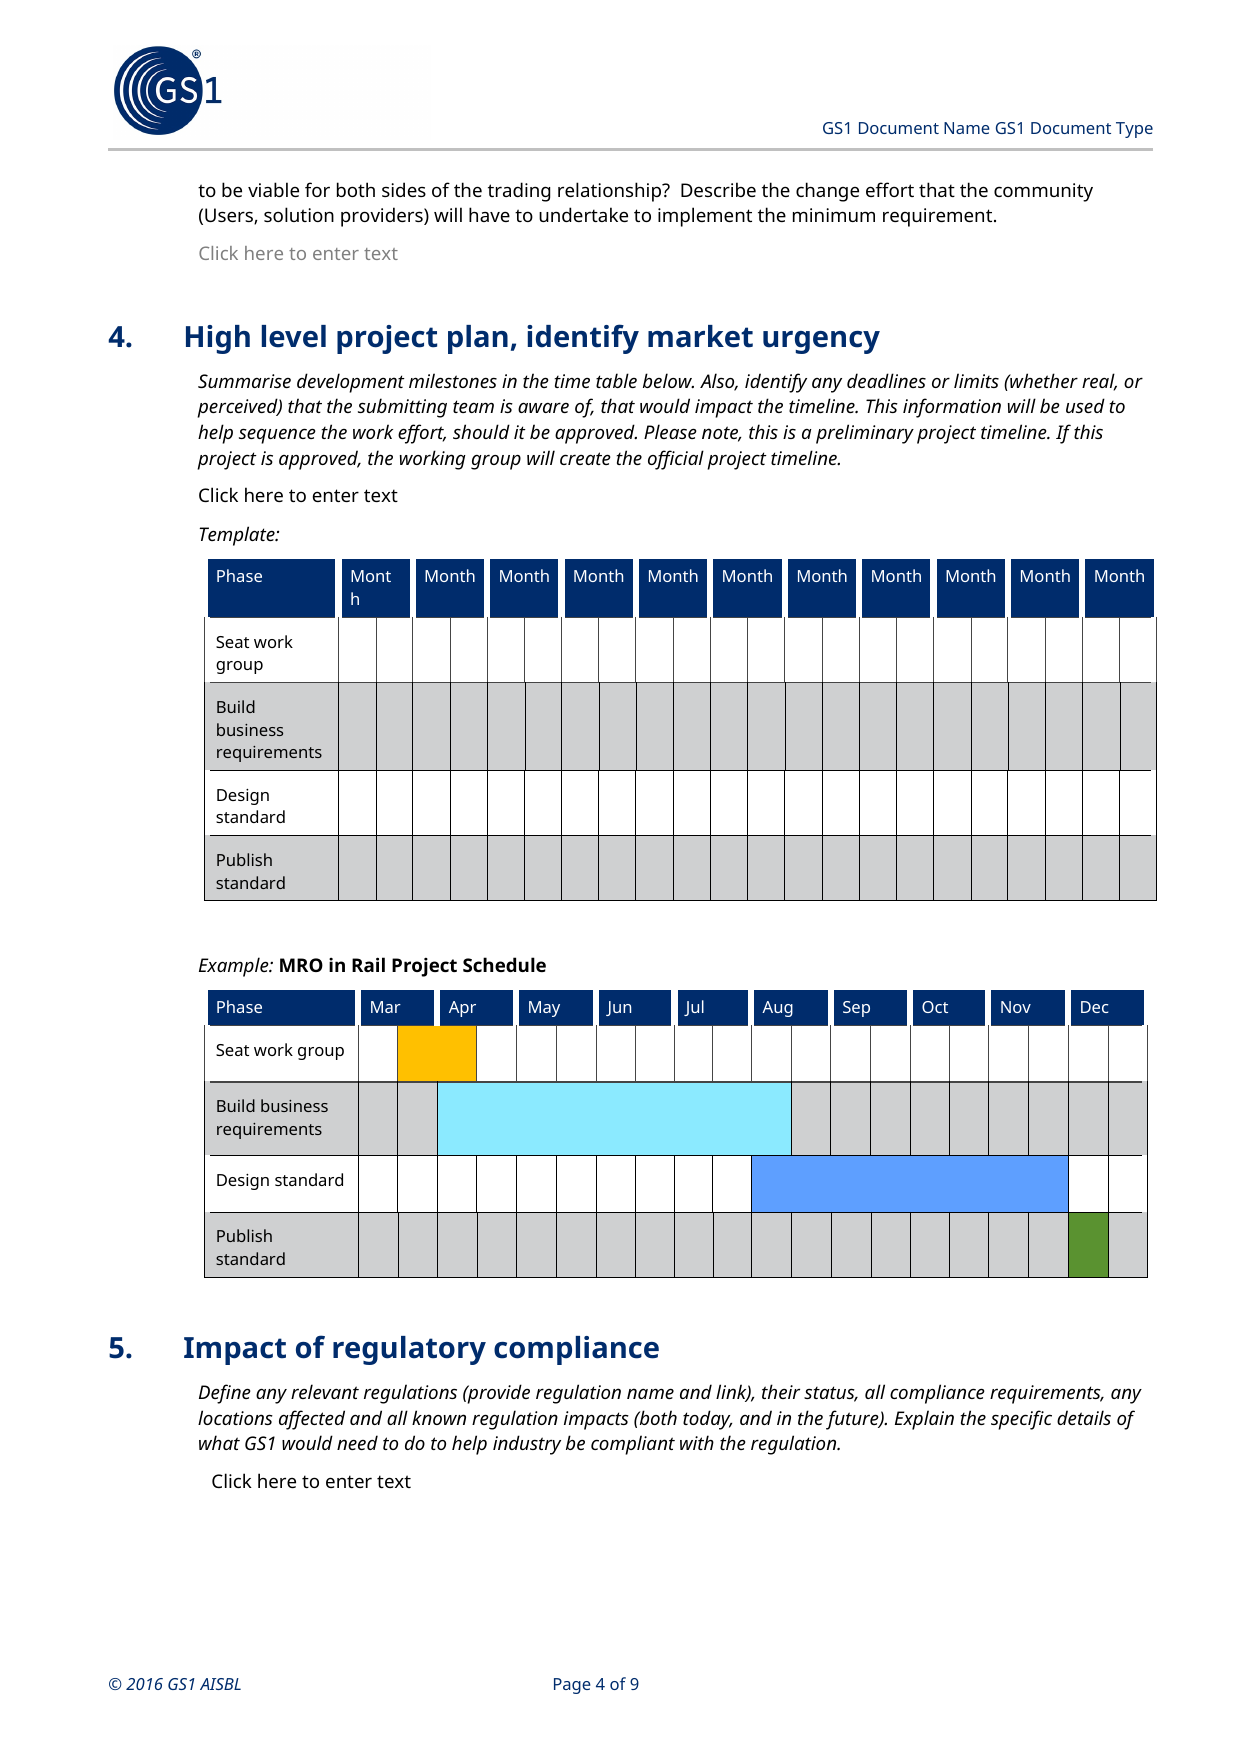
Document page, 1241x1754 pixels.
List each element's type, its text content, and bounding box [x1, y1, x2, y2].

table_cell [477, 1026, 516, 1081]
table_cell [785, 836, 822, 900]
table_cell [597, 1213, 635, 1277]
table_cell [711, 771, 747, 835]
table_cell [1083, 771, 1119, 835]
table_header Month [639, 559, 707, 617]
table_cell Design standard [205, 1155, 358, 1212]
table_cell [831, 1026, 870, 1081]
table_header Month [937, 559, 1005, 617]
table_cell [748, 836, 784, 900]
table_header Phase [208, 559, 335, 617]
table_cell [1120, 770, 1156, 835]
table_cell [786, 683, 822, 770]
table_cell [950, 1083, 988, 1155]
table_cell [517, 1213, 556, 1277]
subtitle Impact of regulatory compliance [108, 1327, 1153, 1367]
table_cell [339, 683, 376, 770]
table_cell [451, 771, 487, 835]
table_cell [413, 771, 450, 835]
table_cell [823, 836, 859, 900]
text Example: MRO in Rail Project Schedule [198, 952, 1153, 977]
table_cell [785, 771, 822, 835]
table_cell [377, 836, 412, 900]
table_cell [1069, 1083, 1108, 1155]
table_cell [752, 1213, 791, 1277]
table_cell [557, 1213, 596, 1277]
table_cell [488, 771, 524, 835]
table_cell [636, 1156, 674, 1212]
table_header Jun [599, 990, 671, 1025]
table_header Dec [1071, 990, 1144, 1025]
table_cell [526, 683, 561, 770]
table_header Month [490, 559, 558, 617]
table_cell [636, 618, 673, 682]
table_cell [636, 1026, 674, 1081]
table_cell [1029, 1026, 1068, 1081]
table_cell [792, 1083, 830, 1155]
table_cell [477, 1156, 516, 1212]
table_cell [1029, 1083, 1068, 1155]
table_cell [972, 836, 1007, 900]
table_cell [860, 836, 896, 900]
table_header Apr [440, 990, 513, 1025]
table_cell [517, 1026, 556, 1081]
table_cell [562, 836, 598, 900]
table_cell [339, 836, 376, 900]
table_cell [711, 683, 747, 770]
table_cell [488, 683, 525, 770]
table_cell [1121, 682, 1156, 770]
table_cell [359, 1156, 397, 1212]
table_header Month [862, 559, 930, 617]
table_cell Build business requirements [205, 1081, 358, 1155]
text Summarise development milestones in the time table below. Also, identify any deadlines or limits (whether real, or perceived) that the submitting team is aware of, that would impact the timeline. This information will be used to help sequence the work effort, should it be approved. Please note, this is a preliminary project timeline. If this project is approved, the working group will create the official project timeline. [198, 368, 1153, 470]
table_cell [451, 683, 487, 770]
table_header Sep [834, 990, 907, 1025]
table_cell [713, 1026, 751, 1081]
table_cell Seat work group [205, 1025, 358, 1081]
table_cell [517, 1156, 556, 1212]
table_cell [674, 683, 710, 770]
table_cell [451, 618, 487, 682]
table_cell [711, 618, 747, 682]
table_cell Publish standard [205, 835, 338, 900]
table_cell [934, 771, 971, 835]
table_cell [557, 1156, 596, 1212]
table_cell [860, 771, 896, 835]
table_cell [1083, 683, 1120, 770]
table_cell [674, 771, 710, 835]
table_cell [377, 771, 412, 835]
table_header Jul [678, 990, 748, 1025]
table_cell [748, 771, 784, 835]
table_cell [823, 683, 859, 770]
table_cell [823, 618, 859, 682]
table_cell [897, 771, 933, 835]
table_cell [989, 1083, 1028, 1155]
table_cell [597, 1026, 635, 1081]
table_cell [711, 836, 747, 900]
table_cell [897, 618, 933, 682]
table_cell Seat work group [205, 617, 338, 682]
table_cell [675, 1026, 712, 1081]
table_cell [398, 1156, 437, 1212]
table_cell [934, 618, 971, 682]
table_cell [377, 618, 412, 682]
table_cell [525, 771, 561, 835]
table_cell [1109, 1155, 1147, 1212]
table_cell [911, 1213, 949, 1277]
table_cell [359, 1026, 397, 1081]
table_cell [599, 771, 635, 835]
subtitle High level project plan, identify market urgency [108, 316, 1153, 356]
table_cell [399, 1213, 437, 1277]
table_cell [1120, 617, 1156, 682]
table_cell [1083, 836, 1119, 900]
table_cell [562, 618, 598, 682]
table_cell [1008, 771, 1045, 835]
table_cell [911, 1083, 949, 1155]
table_cell [972, 683, 1008, 770]
table_cell [597, 1156, 635, 1212]
table_cell [831, 1083, 870, 1155]
table_cell [860, 683, 896, 770]
table_cell [792, 1026, 830, 1081]
text Template: [198, 521, 1153, 546]
table_cell [1046, 683, 1082, 770]
table_cell [1109, 1212, 1147, 1277]
table_cell [562, 771, 598, 835]
table_cell [674, 836, 710, 900]
table_cell [872, 1213, 910, 1277]
table_cell [525, 836, 561, 900]
table_cell [413, 618, 450, 682]
table_header Nov [991, 990, 1065, 1025]
table_cell [832, 1213, 871, 1277]
table_header Phase [208, 990, 355, 1025]
table_cell [950, 1213, 988, 1277]
table_cell [792, 1213, 831, 1277]
table_header Month [788, 559, 856, 617]
table_cell [871, 1026, 910, 1081]
table_header Month [342, 559, 410, 617]
table_cell [562, 683, 599, 770]
table_cell [359, 1083, 397, 1155]
table_cell [752, 1156, 1068, 1212]
table_cell [897, 683, 933, 770]
table_header Month [565, 559, 633, 617]
table_cell [1069, 1213, 1108, 1277]
table_cell [557, 1026, 596, 1081]
table_cell Publish standard [205, 1212, 358, 1277]
table_cell [413, 683, 450, 770]
table_cell [1046, 836, 1082, 900]
table_cell [675, 1156, 712, 1212]
table_cell [636, 1213, 674, 1277]
table_cell [1083, 618, 1119, 682]
table_cell [972, 618, 1007, 682]
table_cell [339, 618, 376, 682]
table_cell [637, 683, 673, 770]
table_cell [1120, 835, 1156, 900]
table_cell [934, 836, 971, 900]
table_cell [675, 1213, 713, 1277]
table_cell [636, 771, 673, 835]
table_cell [871, 1083, 910, 1155]
table_cell [860, 618, 896, 682]
table_cell [989, 1026, 1028, 1081]
table_cell [339, 771, 376, 835]
table_cell [438, 1156, 476, 1212]
table_cell [911, 1026, 949, 1081]
table_header Aug [754, 990, 828, 1025]
table_cell [1029, 1213, 1068, 1277]
table_cell [748, 618, 784, 682]
table_cell [1109, 1081, 1147, 1155]
table_cell [714, 1213, 751, 1277]
table_cell [1069, 1026, 1108, 1081]
table_cell Design standard [205, 770, 338, 835]
table_cell [950, 1026, 988, 1081]
table_cell [438, 1213, 477, 1277]
table_cell [599, 618, 635, 682]
table_cell [1109, 1025, 1147, 1081]
picture [112, 45, 432, 140]
table_cell [1046, 771, 1082, 835]
table_cell [989, 1213, 1028, 1277]
table_cell [1008, 836, 1045, 900]
table_cell [451, 836, 487, 900]
table_cell [359, 1213, 398, 1277]
table_cell [1009, 683, 1045, 770]
table_header Month [1011, 559, 1079, 617]
table_cell [600, 683, 636, 770]
table_header Month [1085, 559, 1154, 617]
table_cell [1008, 618, 1045, 682]
table_cell [823, 771, 859, 835]
table_cell [488, 618, 524, 682]
table_header Month [416, 559, 484, 617]
table_cell [1046, 618, 1082, 682]
table_cell [599, 836, 635, 900]
table_header Oct [913, 990, 985, 1025]
table_cell [525, 618, 561, 682]
table_cell [674, 618, 710, 682]
table_cell [897, 836, 933, 900]
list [198, 177, 1153, 228]
table_header May [519, 990, 593, 1025]
table_cell [488, 836, 524, 900]
text Define any relevant regulations (provide regulation name and link), their status, all compliance requirements, any locations affected and all known regulation impacts (both today, and in the future). Explain the specific details of what GS1 would need to do to help industry be compliant with the regulation. [198, 1379, 1153, 1456]
table_cell [478, 1213, 516, 1277]
table_cell [377, 683, 412, 770]
table_cell [438, 1083, 791, 1155]
table_cell [752, 1026, 791, 1081]
table_header Mar [361, 990, 434, 1025]
table_cell [398, 1083, 437, 1155]
table_cell [636, 836, 673, 900]
table_cell [785, 618, 822, 682]
table_header Month [713, 559, 782, 617]
table_cell [748, 683, 785, 770]
table_cell Build business requirements [205, 682, 338, 770]
table_cell [934, 683, 971, 770]
table_cell [1069, 1156, 1108, 1212]
table_cell [398, 1026, 476, 1081]
table_cell [972, 771, 1007, 835]
table_cell [413, 836, 450, 900]
table_cell [713, 1156, 751, 1212]
